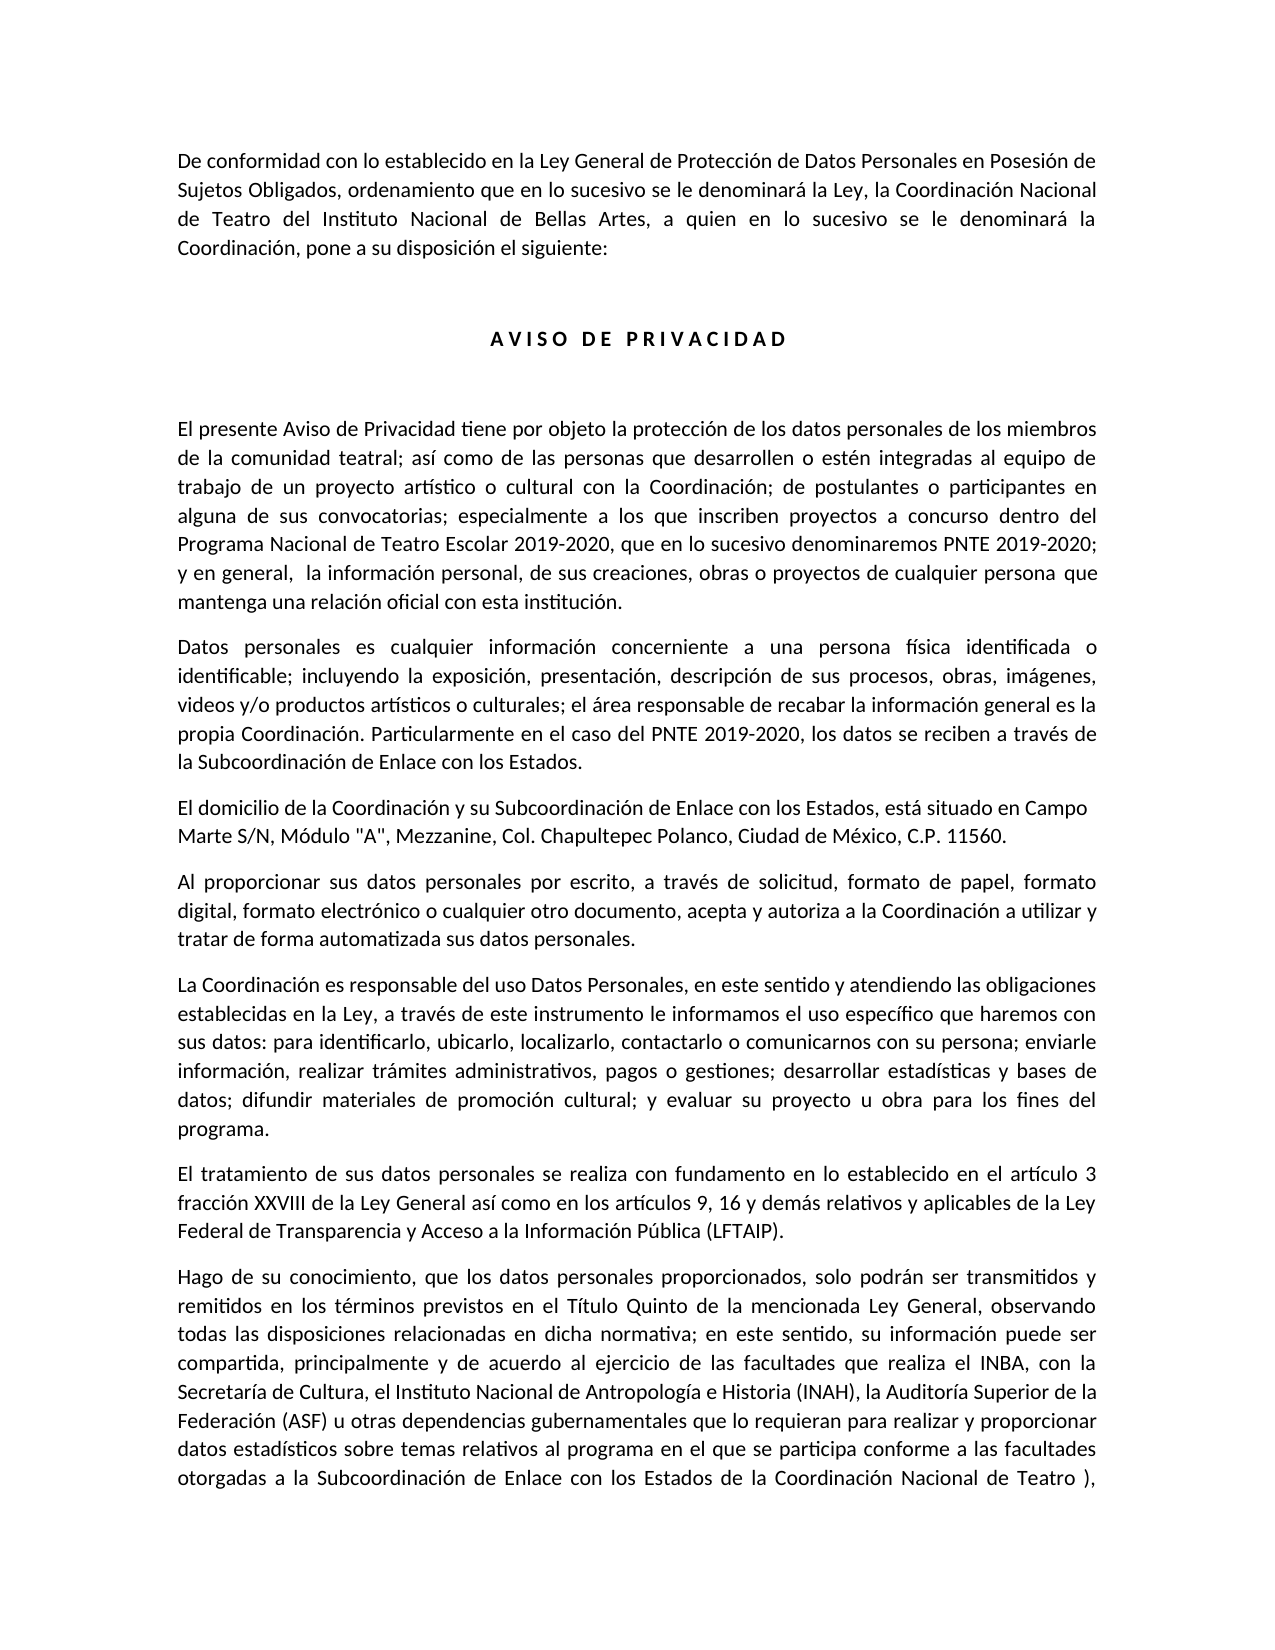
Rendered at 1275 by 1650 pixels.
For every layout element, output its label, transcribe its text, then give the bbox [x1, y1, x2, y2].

text El presente Aviso de Privacidad tiene por objeto la protección de los datos personales de los miembros de la comunidad teatral; así como de las personas que desarrollen o estén integradas al equipo de trabajo de un proyecto artístico o cultural con la Coordinación; de postulantes o participantes en alguna de sus convocatorias; especialmente a los que inscriben proyectos a concurso dentro del Programa Nacional de Teatro Escolar 2019-2020, que en lo sucesivo denominaremos PNTE 2019-2020; y en general, la información personal, de sus creaciones, obras o proyectos de cualquier persona que mantenga una relación oficial con esta institución. [177, 416, 1098, 615]
text La Coordinación es responsable del uso Datos Personales, en este sentido y atendiendo las obligaciones establecidas en la Ley, a través de este instrumento le informamos el uso específico que haremos con sus datos: para identificarlo, ubicarlo, localizarlo, contactarlo o comunicarnos con su persona; enviarle información, realizar trámites administrativos, pagos o gestiones; desarrollar estadísticas y bases de datos; difundir materiales de promoción cultural; y evaluar su proyecto u obra para los fines del programa. [177, 971, 1098, 1141]
text El domicilio de la Coordinación y su Subcoordinación de Enlace con los Estados, está situado en Campo Marte S/N, Módulo "A", Mezzanine, Col. Chapultepec Polanco, Ciudad de México, C.P. 11560. [177, 794, 1098, 849]
text El tratamiento de sus datos personales se realiza con fundamento en lo establecido en el artículo 3 fracción XXVIII de la Ley General así como en los artículos 9, 16 y demás relativos y aplicables de la Ley Federal de Transparencia y Acceso a la Información Pública (LFTAIP). [177, 1160, 1098, 1244]
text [177, 1263, 1098, 1491]
text Al proporcionar sus datos personales por escrito, a través de solicitud, formato de papel, formato digital, formato electrónico o cualquier otro documento, acepta y autoriza a la Coordinación a utilizar y tratar de forma automatizada sus datos personales. [177, 868, 1098, 952]
text A V I S O D E P R I V A C I D A D [177, 325, 1098, 351]
text De conformidad con lo establecido en la Ley General de Protección de Datos Personales en Posesión de Sujetos Obligados, ordenamiento que en lo sucesivo se le denominará la Ley, la Coordinación Nacional de Teatro del Instituto Nacional de Bellas Artes, a quien en lo sucesivo se le denominará la Coordinación, pone a su disposición el siguiente: [177, 148, 1098, 261]
text Datos personales es cualquier información concerniente a una persona física identificada o identificable; incluyendo la exposición, presentación, descripción de sus procesos, obras, imágenes, videos y/o productos artísticos o culturales; el área responsable de recabar la información general es la propia Coordinación. Particularmente en el caso del PNTE 2019-2020, los datos se reciben a través de la Subcoordinación de Enlace con los Estados. [177, 633, 1098, 775]
